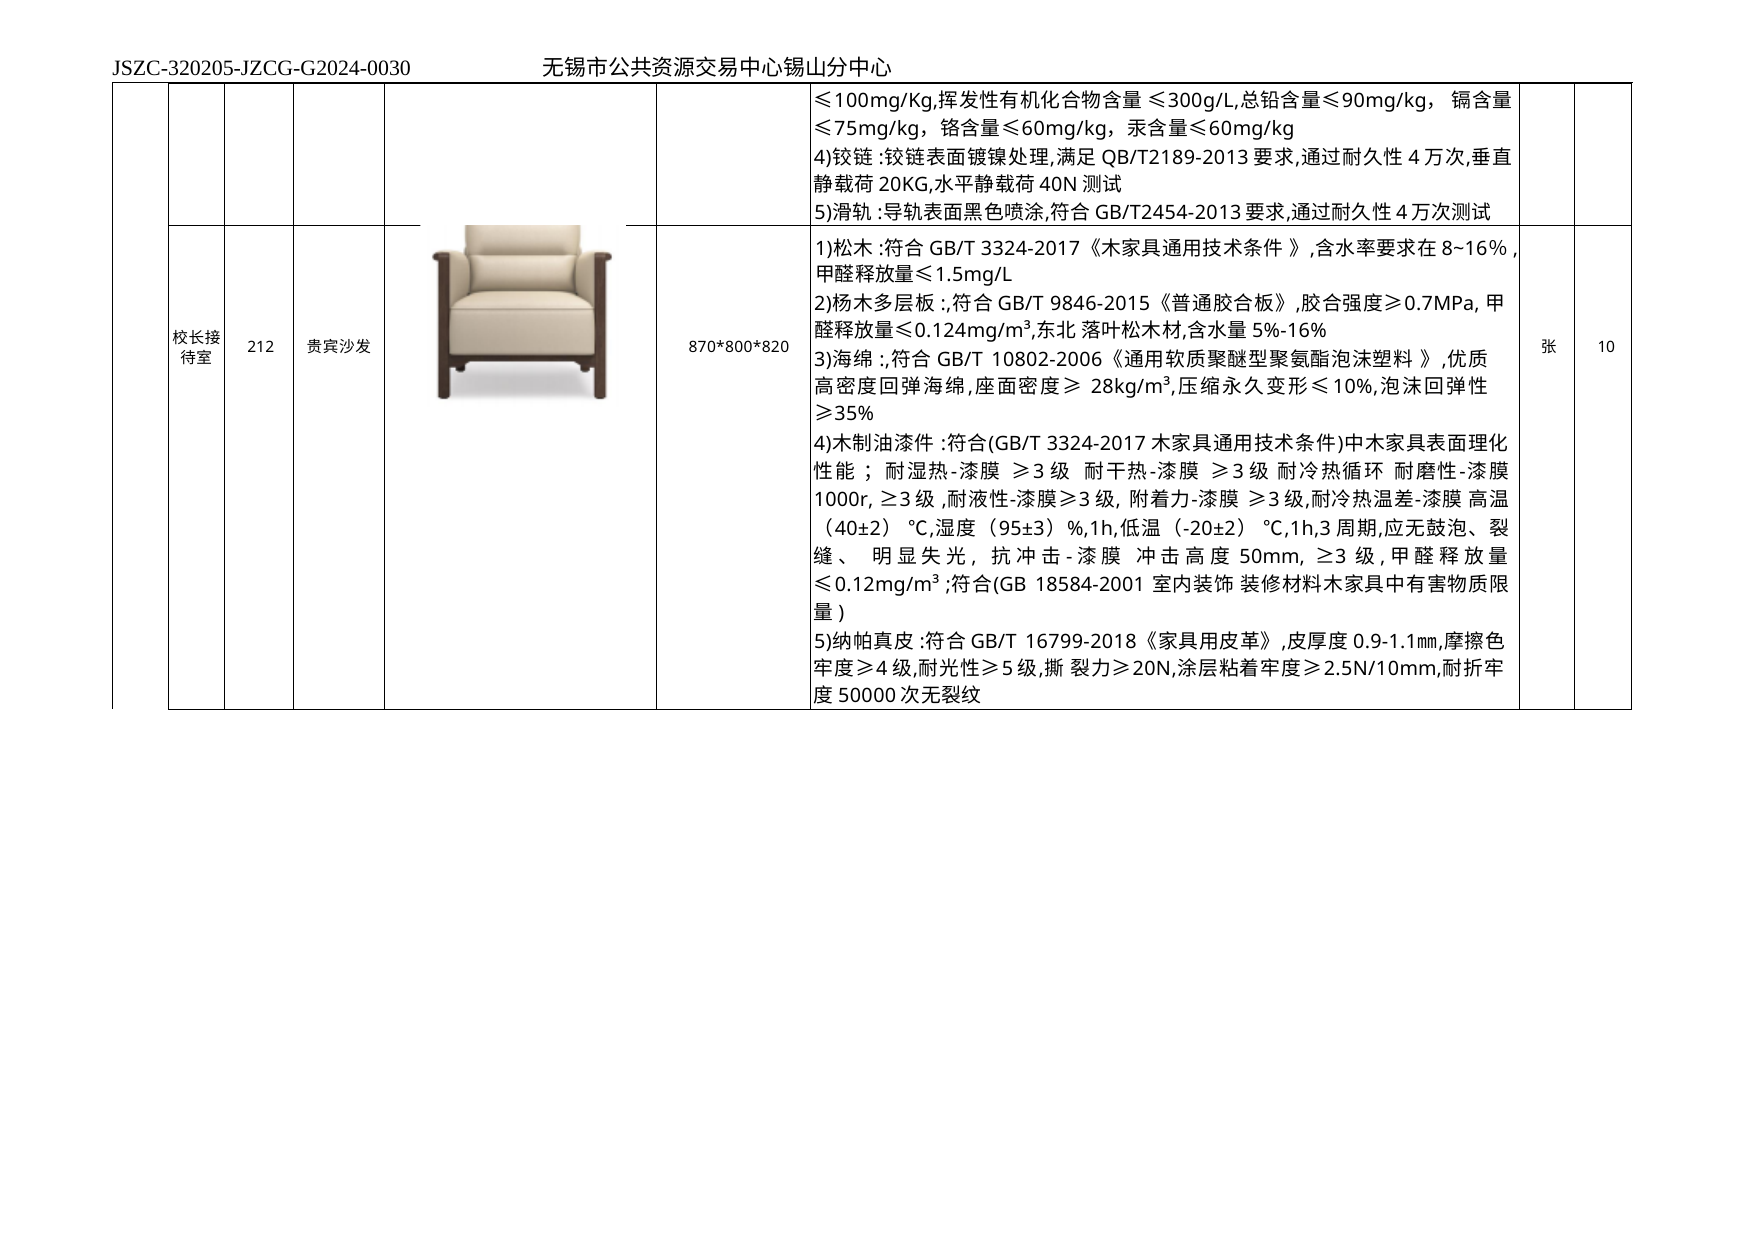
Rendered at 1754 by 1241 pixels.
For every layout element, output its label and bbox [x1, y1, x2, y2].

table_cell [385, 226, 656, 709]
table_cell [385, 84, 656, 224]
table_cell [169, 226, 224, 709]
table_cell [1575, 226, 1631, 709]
picture [420, 225, 626, 407]
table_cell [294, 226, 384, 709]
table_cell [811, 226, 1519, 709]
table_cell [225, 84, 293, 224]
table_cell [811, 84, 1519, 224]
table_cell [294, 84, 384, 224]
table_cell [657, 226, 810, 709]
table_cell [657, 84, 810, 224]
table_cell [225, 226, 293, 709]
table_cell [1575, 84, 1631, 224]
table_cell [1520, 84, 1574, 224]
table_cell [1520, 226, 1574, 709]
